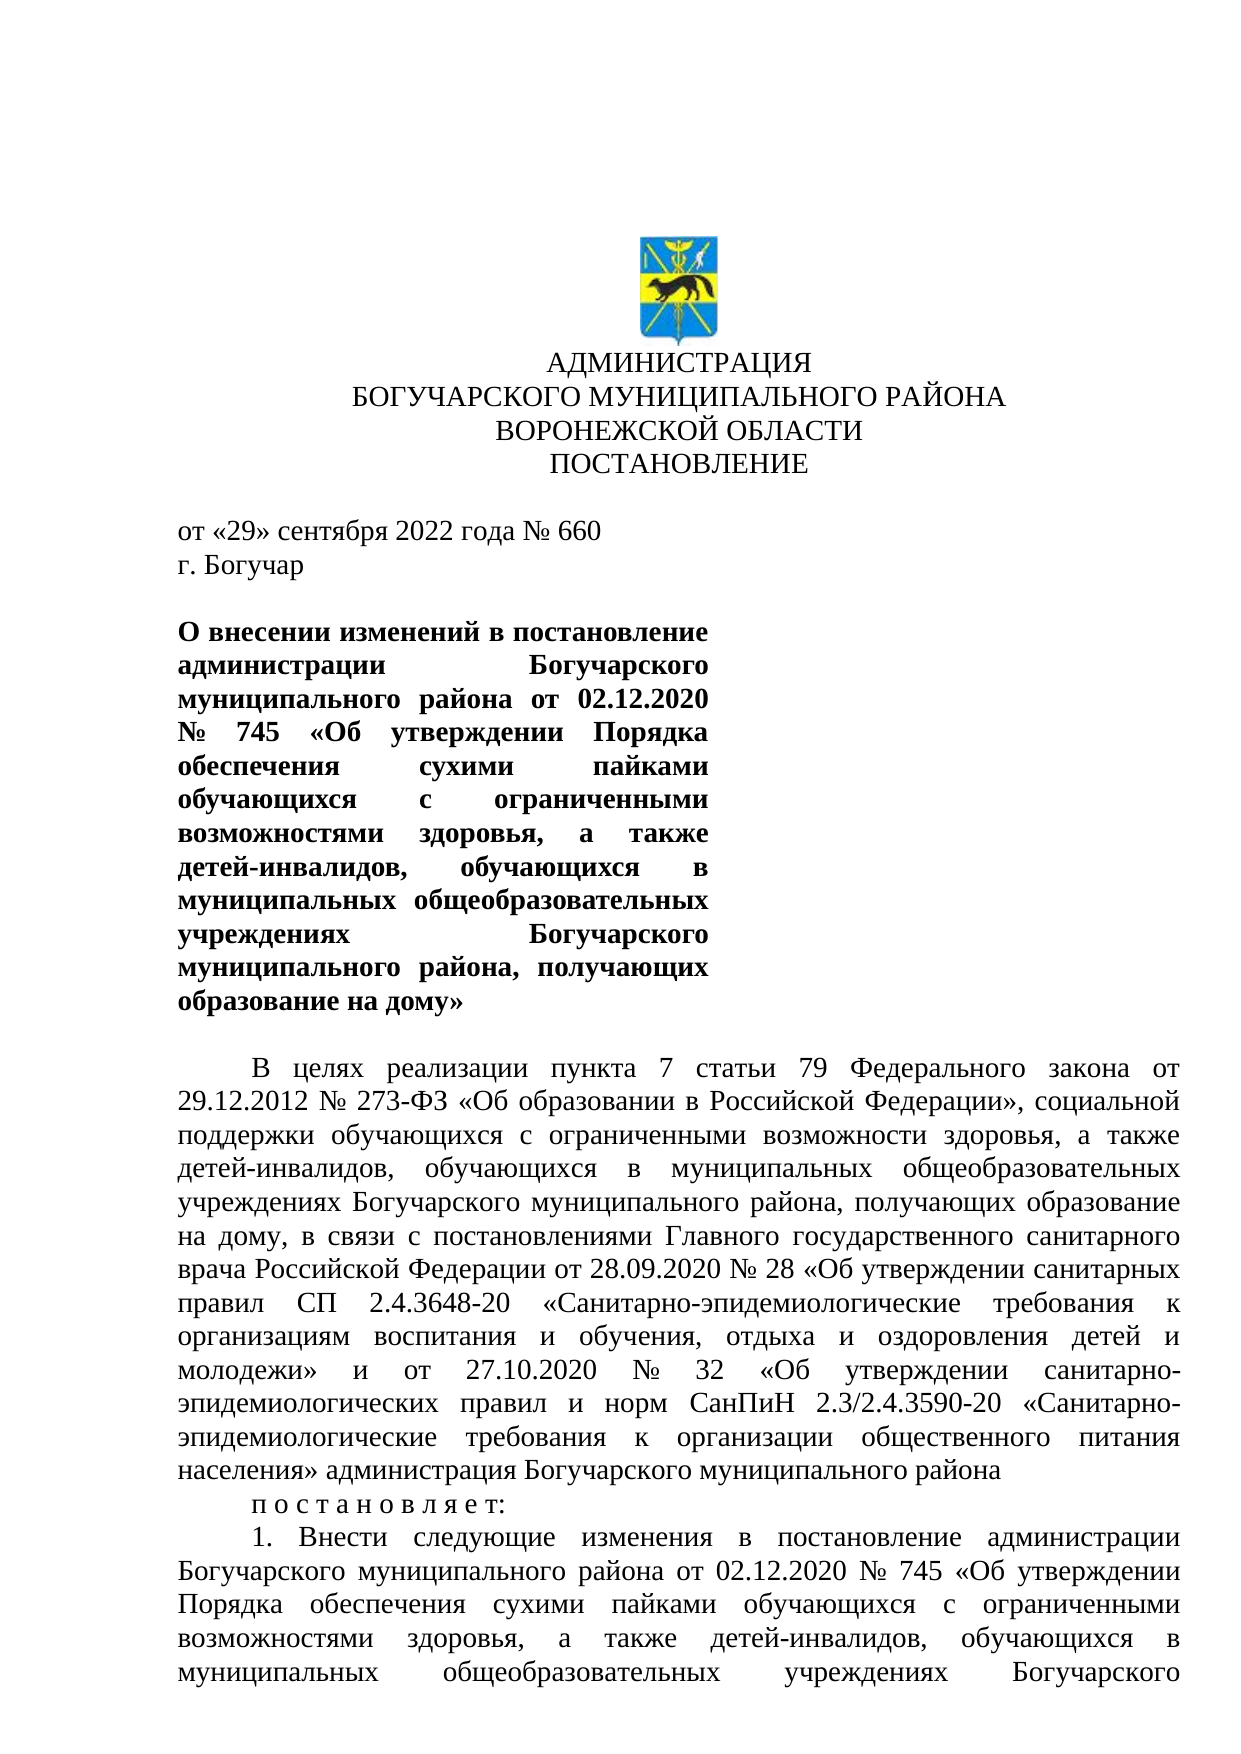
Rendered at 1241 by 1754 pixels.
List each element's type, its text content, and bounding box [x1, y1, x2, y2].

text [177, 1519, 1181, 1687]
title О внесении изменений в постановление администрации Богучарского муниципального района от 02.12.2020 № 745 «Об утверждении Порядка обеспечения сухими пайками обучающихся с ограниченными возможностями здоровья, а также детей-инвалидов, обучающихся в муниципальных общеобразовательных учреждениях Богучарского муниципального района, получающих образование на дому» [177, 614, 709, 1016]
text от «29» сентября 2022 года № 660 [177, 513, 1181, 547]
text АДМИНИСТРАЦИЯ [177, 346, 1181, 379]
text г. Богучар [177, 547, 1181, 580]
text п о с т а н о в л я е т: [177, 1486, 1181, 1519]
picture [640, 236, 719, 346]
text ВОРОНЕЖСКОЙ ОБЛАСТИ [177, 413, 1181, 446]
text В целях реализации пункта 7 статьи 79 Федерального закона от 29.12.2012 № 273-ФЗ «Об образовании в Российской Федерации», социальной поддержки обучающихся с ограниченными возможности здоровья, а также детей-инвалидов, обучающихся в муниципальных общеобразовательных учреждениях Богучарского муниципального района, получающих образование на дому, в связи с постановлениями Главного государственного санитарного врача Российской Федерации от 28.09.2020 № 28 «Об утверждении санитарных правил СП 2.4.3648-20 «Санитарно-эпидемиологические требования к организациям воспитания и обучения, отдыха и оздоровления детей и молодежи» и от 27.10.2020 № 32 «Об утверждении санитарно-эпидемиологических правил и норм СанПиН 2.3/2.4.3590-20 «Санитарно-эпидемиологические требования к организации общественного питания населения» администрация Богучарского муниципального района [177, 1050, 1181, 1486]
text БОГУЧАРСКОГО МУНИЦИПАЛЬНОГО РАЙОНА [177, 379, 1181, 413]
text ПОСТАНОВЛЕНИЕ [177, 446, 1181, 480]
